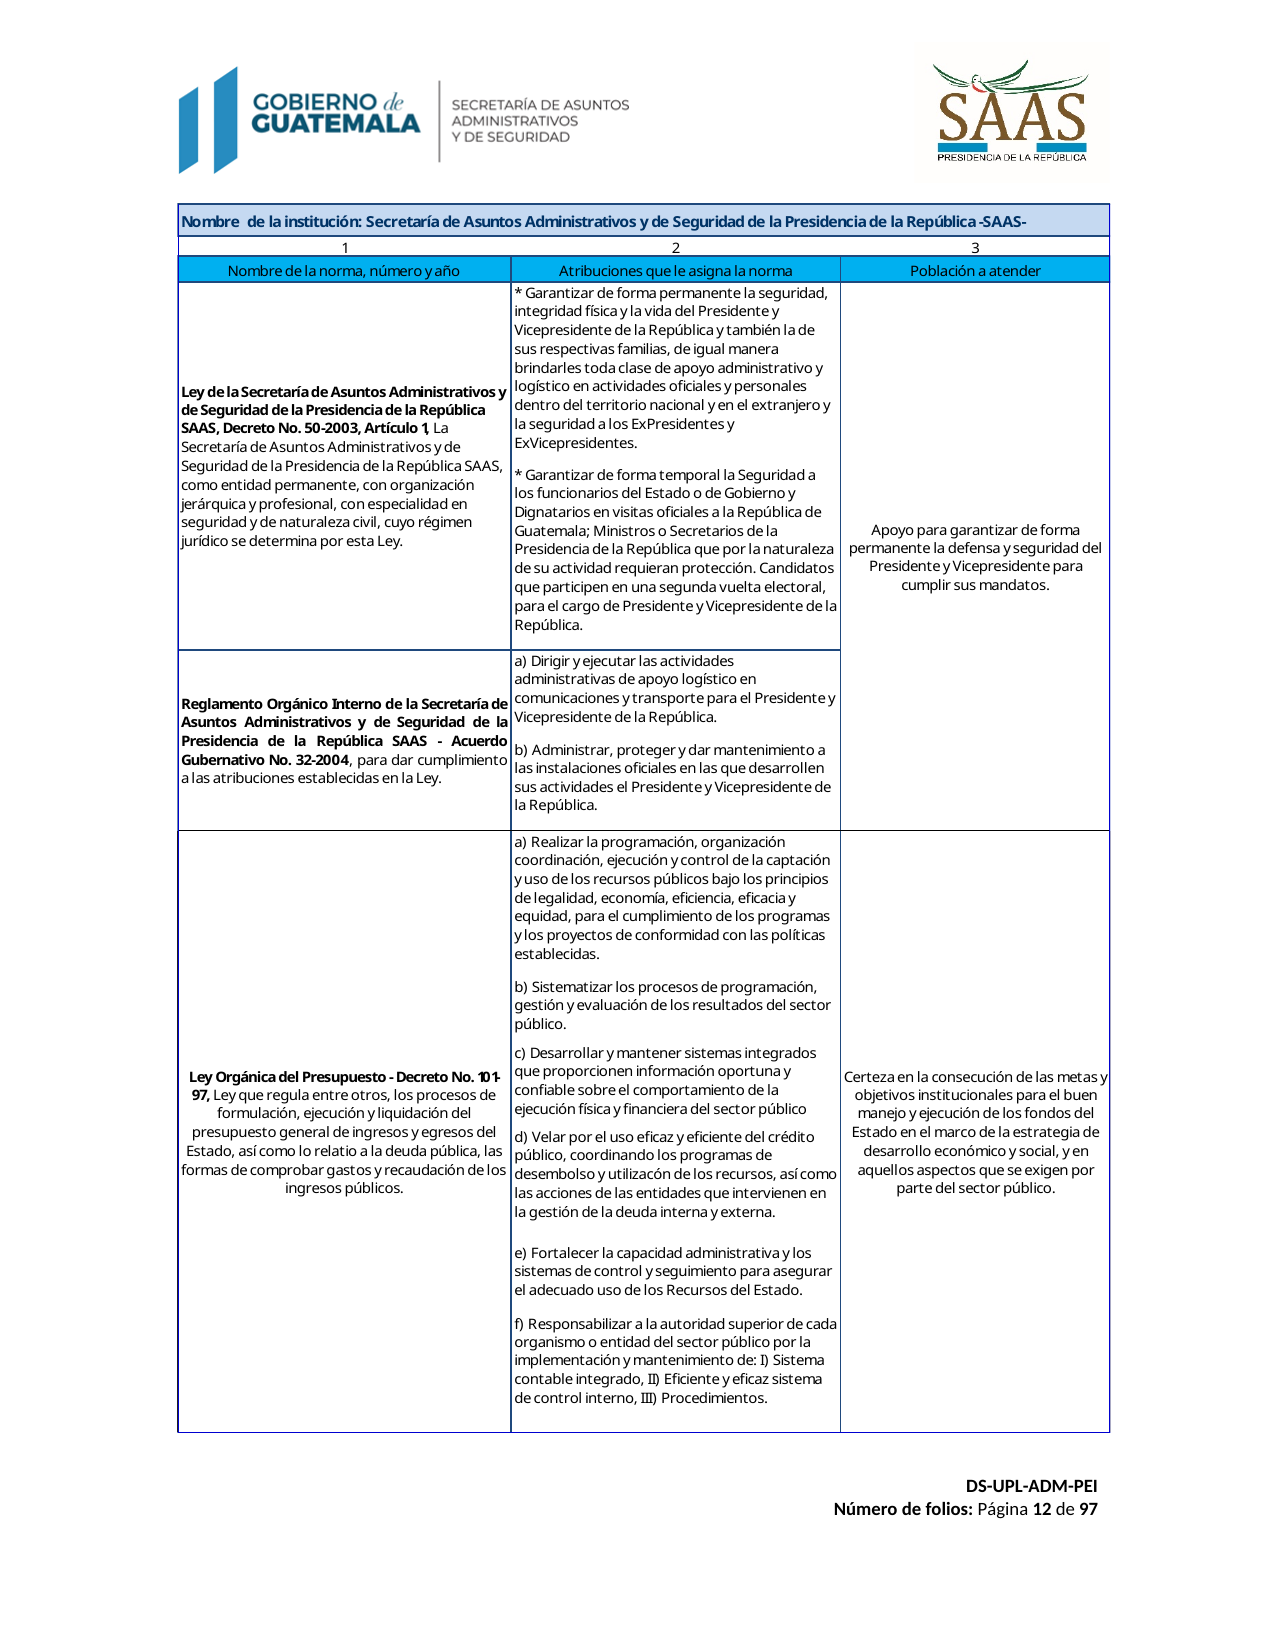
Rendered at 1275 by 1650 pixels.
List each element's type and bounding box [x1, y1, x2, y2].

picture [914, 42, 1110, 183]
picture [172, 59, 639, 183]
